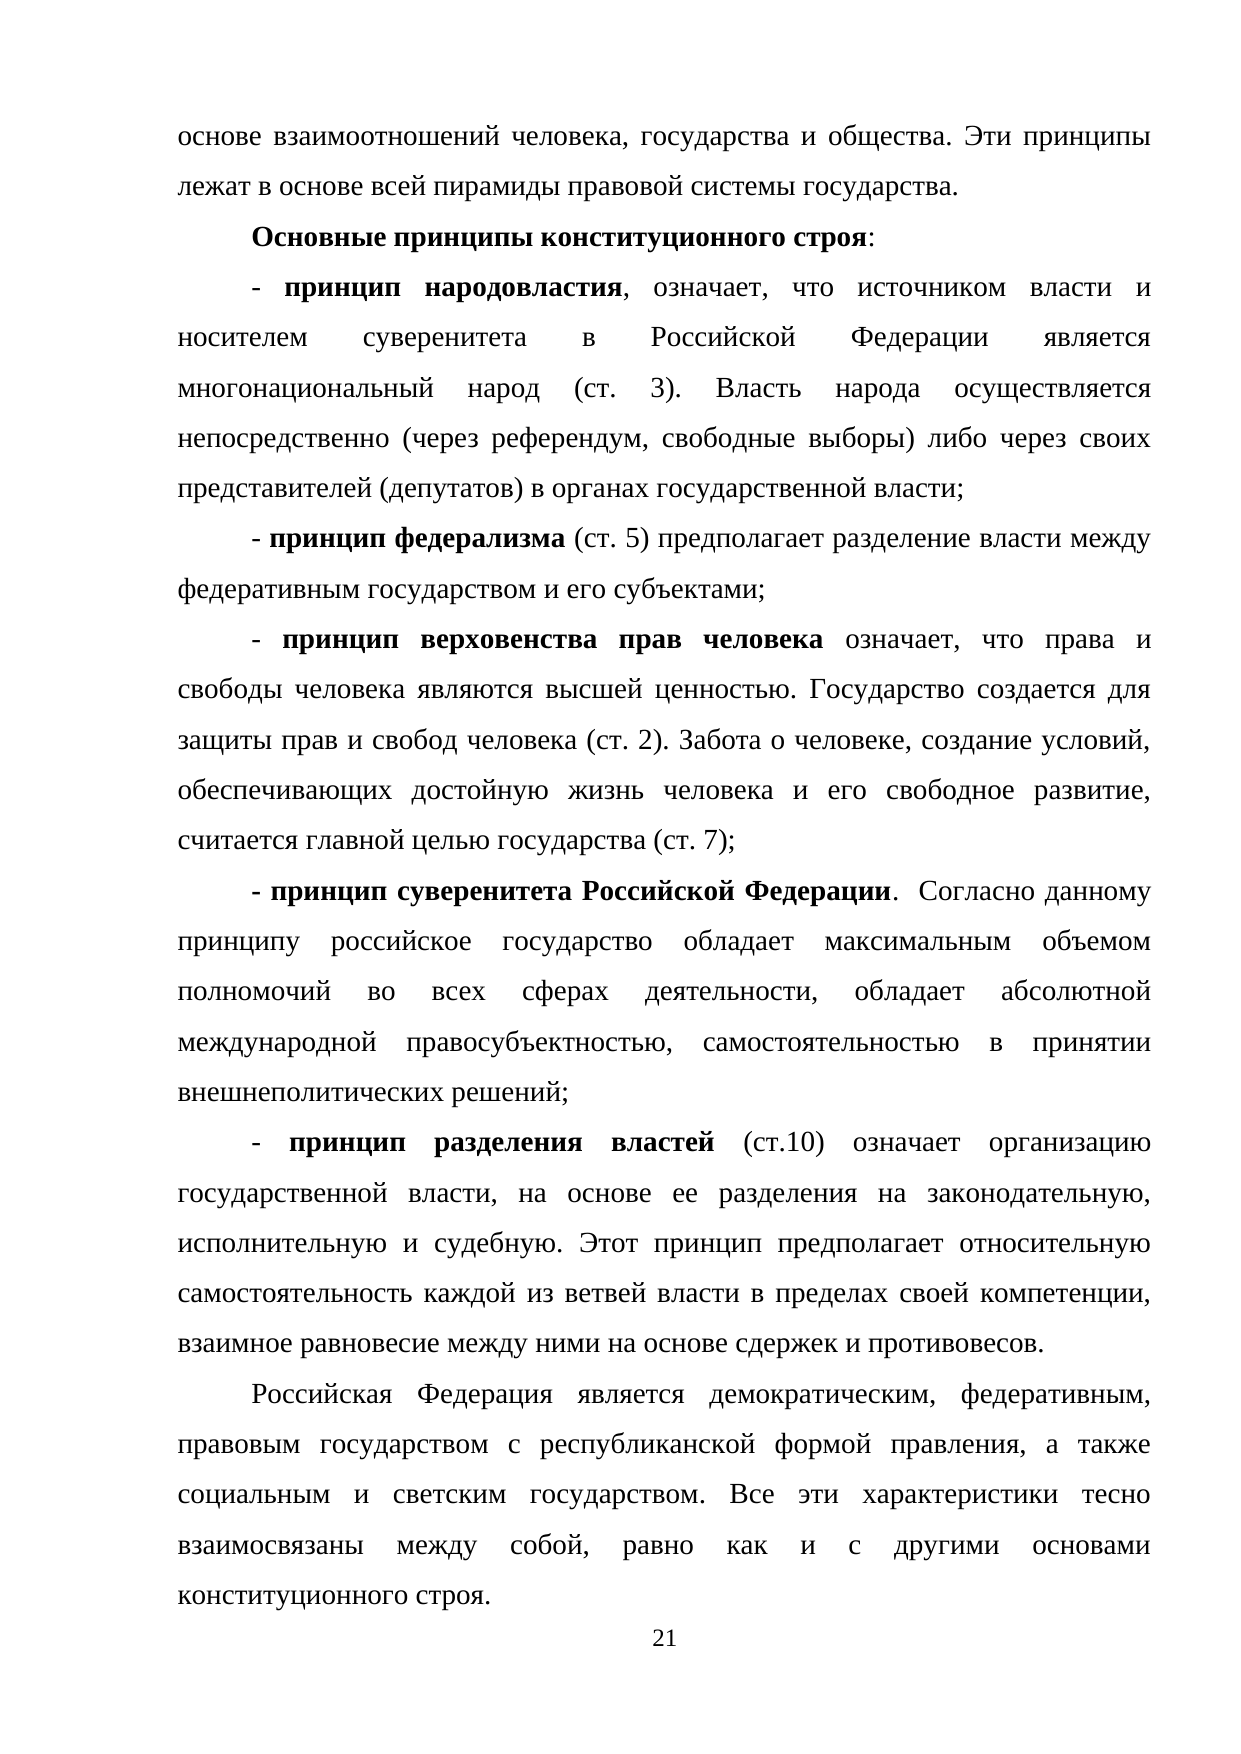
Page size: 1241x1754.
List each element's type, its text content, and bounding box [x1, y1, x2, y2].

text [177, 118, 1152, 202]
text - принцип суверенитета Российской Федерации. Согласно данному принципу российское государство обладает максимальным объемом полномочий во всех сферах деятельности, обладает абсолютной международной правосубъектностью, самостоятельностью в принятии внешнеполитических решений; [177, 873, 1152, 1108]
text - принцип федерализма (ст. 5) предполагает разделение власти между федеративным государством и его субъектами; [177, 521, 1152, 604]
text - принцип разделения властей (ст.10) означает организацию государственной власти, на основе ее разделения на законодательную, исполнительную и судебную. Этот принцип предполагает относительную самостоятельность каждой из ветвей власти в пределах своей компетенции, взаимное равновесие между ними на основе сдержек и противовесов. [177, 1124, 1152, 1359]
text Основные принципы конституционного строя: [177, 219, 1152, 252]
text Российская Федерация является демократическим, федеративным, правовым государством с республиканской формой правления, а также социальным и светским государством. Все эти характеристики тесно взаимосвязаны между собой, равно как и с другими основами конституционного строя. [177, 1376, 1152, 1611]
text - принцип народовластия, означает, что источником власти и носителем суверенитета в Российской Федерации является многонациональный народ (ст. 3). Власть народа осуществляется непосредственно (через референдум, свободные выборы) либо через своих представителей (депутатов) в органах государственной власти; [177, 269, 1152, 504]
text - принцип верховенства прав человека означает, что права и свободы человека являются высшей ценностью. Государство создается для защиты прав и свобод человека (ст. 2). Забота о человеке, создание условий, обеспечивающих достойную жизнь человека и его свободное развитие, считается главной целью государства (ст. 7); [177, 621, 1152, 856]
